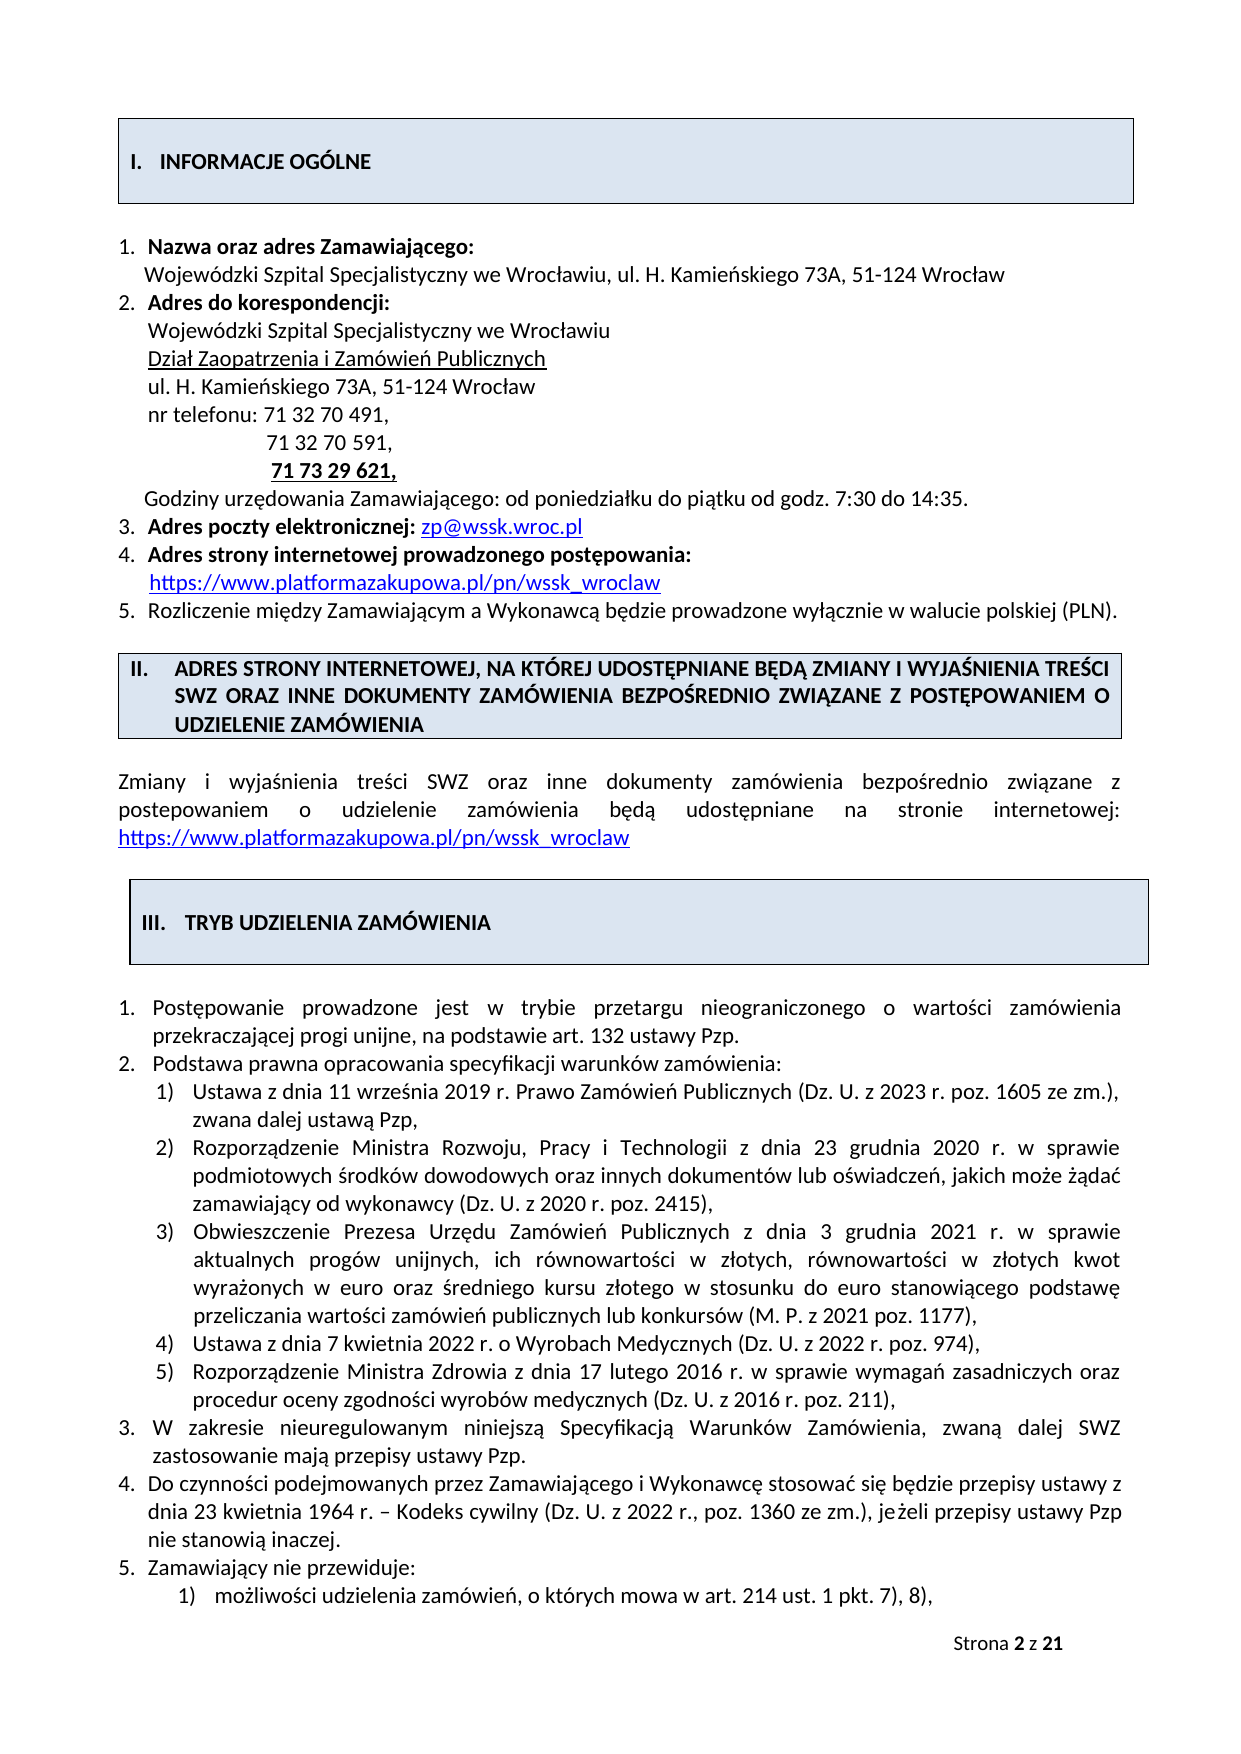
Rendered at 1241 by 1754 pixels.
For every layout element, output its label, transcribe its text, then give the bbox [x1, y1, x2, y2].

text Wojewódzki Szpital Specjalistyczny we Wrocławiu [148, 316, 1122, 344]
list Adres do korespondencji: [118, 288, 1122, 316]
list Do czynności podejmowanych przez Zamawiającego i Wykonawcę stosować się będzie przepisy ustawy z dnia 23 kwietnia 1964 r. – Kodeks cywilny (Dz. U. z 2022 r., poz. 1360 ze zm.), jeżeli przepisy ustawy Pzp nie stanowią inaczej. [118, 1469, 1122, 1553]
list Podstawa prawna opracowania specyfikacji warunków zamówienia: [118, 1049, 1122, 1077]
list Rozliczenie między Zamawiającym a Wykonawcą będzie prowadzone wyłącznie w walucie polskiej (PLN). [118, 597, 1122, 624]
text Godziny urzędowania Zamawiającego: od poniedziałku do piątku od godz. 7:30 do 14:35. [118, 484, 1122, 512]
list Rozporządzenie Ministra Zdrowia z dnia 17 lutego 2016 r. w sprawie wymagań zasadniczych oraz procedur oceny zgodności wyrobów medycznych (Dz. U. z 2016 r. poz. 211), [155, 1357, 1122, 1413]
text Dział Zaopatrzenia i Zamówień Publicznych [148, 344, 1122, 372]
text 71 73 29 621, [148, 456, 1122, 484]
table_header INFORMACJE OGÓLNE [119, 119, 1133, 203]
text ul. H. Kamieńskiego 73A, 51-124 Wrocław [148, 372, 1122, 400]
list Ustawa z dnia 7 kwietnia 2022 r. o Wyrobach Medycznych (Dz. U. z 2022 r. poz. 974), [155, 1329, 1122, 1357]
list Nazwa oraz adres Zamawiającego: [118, 232, 1122, 260]
list Obwieszczenie Prezesa Urzędu Zamówień Publicznych z dnia 3 grudnia 2021 r. w sprawie aktualnych progów unijnych, ich równowartości w złotych, równowartości w złotych kwot wyrażonych w euro oraz średniego kursu złotego w stosunku do euro stanowiącego podstawę przeliczania wartości zamówień publicznych lub konkursów (M. P. z 2021 poz. 1177), [156, 1217, 1122, 1329]
list Rozporządzenie Ministra Rozwoju, Pracy i Technologii z dnia 23 grudnia 2020 r. w sprawie podmiotowych środków dowodowych oraz innych dokumentów lub oświadczeń, jakich może żądać zamawiający od wykonawcy (Dz. U. z 2020 r. poz. 2415), [155, 1133, 1122, 1217]
text Zmiany i wyjaśnienia treści SWZ oraz inne dokumenty zamówienia bezpośrednio związane z postepowaniem o udzielenie zamówienia będą udostępniane na stronie internetowej: https://www.platformazakupowa.pl/pn/wssk_wroclaw [118, 767, 1122, 851]
table_header ADRES STRONY INTERNETOWEJ, NA KTÓREJ UDOSTĘPNIANE BĘDĄ ZMIANY I WYJAŚNIENIA TREŚCI SWZ ORAZ INNE DOKUMENTY ZAMÓWIENIA BEZPOŚREDNIO ZWIĄZANE Z POSTĘPOWANIEM O UDZIELENIE ZAMÓWIENIA [119, 654, 1121, 738]
list możliwości udzielenia zamówień, o których mowa w art. 214 ust. 1 pkt. 7), 8), [177, 1581, 1116, 1609]
list Adres strony internetowej prowadzonego postępowania: [118, 541, 1122, 568]
list Zamawiający nie przewiduje: [118, 1553, 1122, 1581]
list Postępowanie prowadzone jest w trybie przetargu nieograniczonego o wartości zamówienia przekraczającej progi unijne, na podstawie art. 132 ustawy Pzp. [118, 993, 1122, 1049]
text 71 32 70 591, [148, 428, 1122, 456]
list W zakresie nieuregulowanym niniejszą Specyfikacją Warunków Zamówienia, zwaną dalej SWZ zastosowanie mają przepisy ustawy Pzp. [118, 1413, 1122, 1469]
text Wojewódzki Szpital Specjalistyczny we Wrocławiu, ul. H. Kamieńskiego 73A, 51-124 Wrocław [118, 260, 1122, 288]
list Ustawa z dnia 11 września 2019 r. Prawo Zamówień Publicznych (Dz. U. z 2023 r. poz. 1605 ze zm.), zwana dalej ustawą Pzp, [155, 1077, 1122, 1133]
text https://www.platformazakupowa.pl/pn/wssk_wroclaw [118, 568, 1122, 597]
text nr telefonu: 71 32 70 491, [148, 400, 1122, 428]
list Adres poczty elektronicznej: zp@wssk.wroc.pl [118, 512, 1122, 541]
table_header TRYB UDZIELENIA ZAMÓWIENIA [131, 880, 1148, 964]
